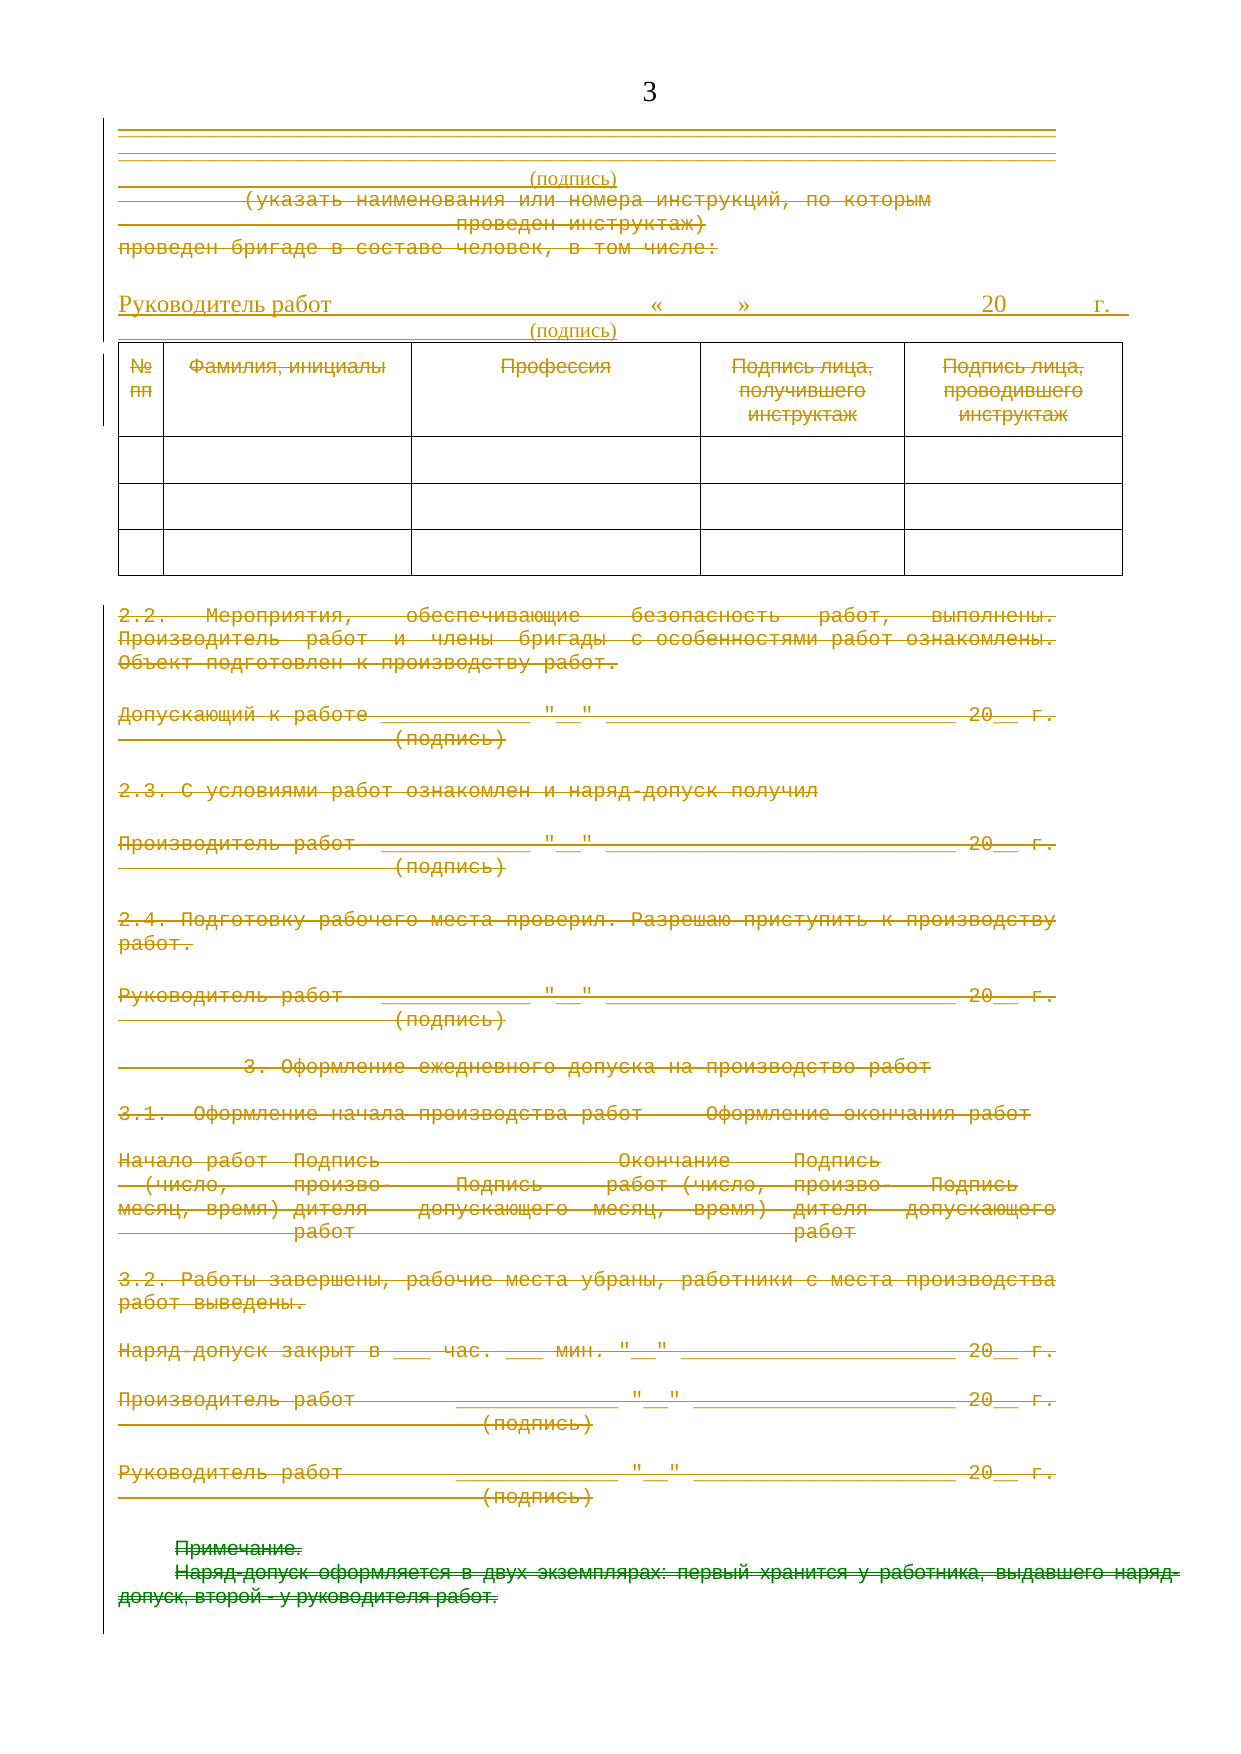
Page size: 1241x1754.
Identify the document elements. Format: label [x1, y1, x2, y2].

table_cell [164, 437, 411, 482]
table_cell [412, 437, 700, 482]
table_cell [119, 484, 163, 529]
table_cell [164, 484, 411, 529]
table_header [701, 343, 904, 436]
table_cell [701, 437, 904, 482]
table_cell [412, 484, 700, 529]
table_cell [119, 437, 163, 482]
table_cell [905, 437, 1122, 482]
table_header [412, 343, 700, 436]
table_header [119, 343, 163, 436]
table_header [905, 343, 1122, 436]
table_cell [701, 484, 904, 529]
table_cell [905, 484, 1122, 529]
table_cell [412, 530, 700, 575]
table_cell [164, 530, 411, 575]
table_cell [119, 530, 163, 575]
table_cell [905, 530, 1122, 575]
table_cell [701, 530, 904, 575]
table_header [164, 343, 411, 436]
